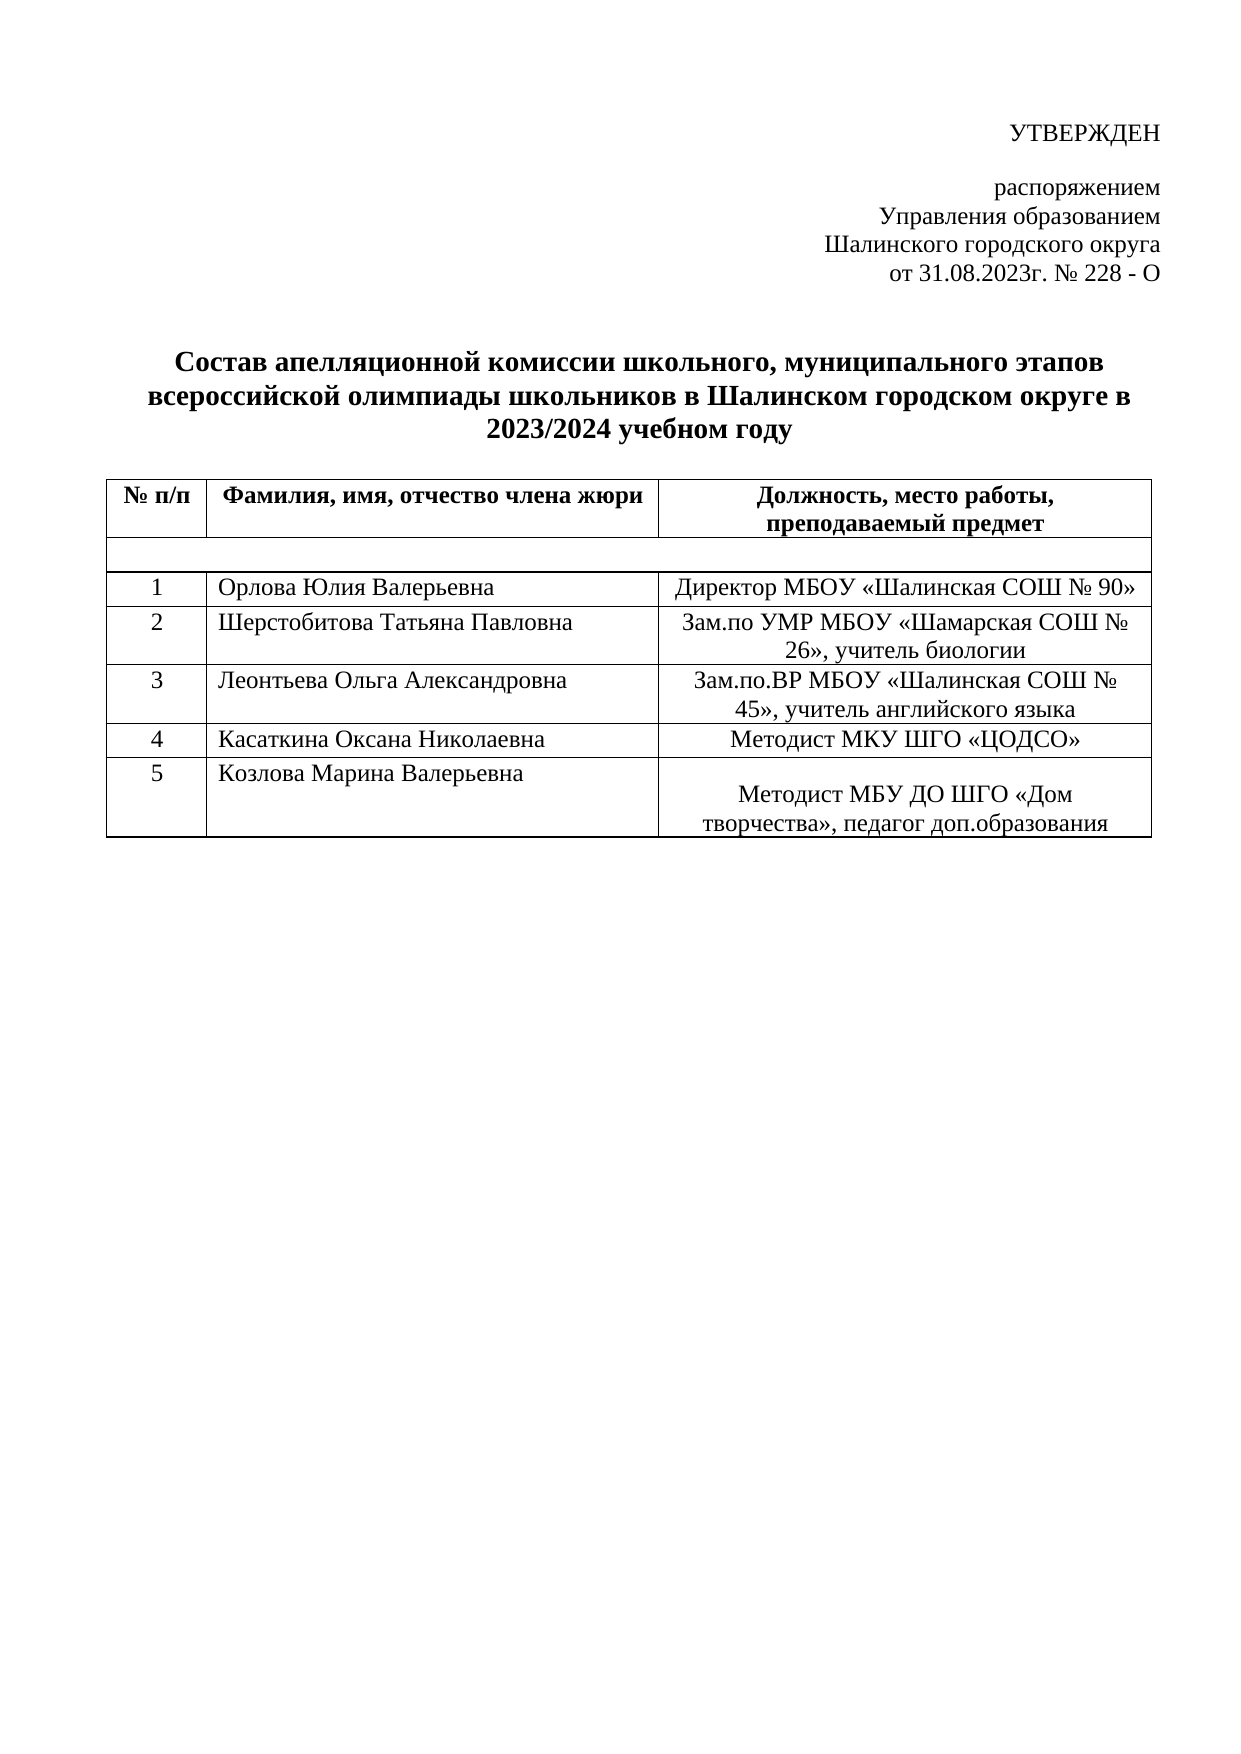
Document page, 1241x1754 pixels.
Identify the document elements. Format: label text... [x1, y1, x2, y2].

table_header Фамилия, имя, отчество члена жюри [207, 480, 658, 537]
table_cell Леонтьева Ольга Александровна [207, 665, 658, 723]
text Управления образованием [118, 201, 1161, 229]
table_cell Методист МБУ ДО ШГО «Дом творчества», педагог доп.образования [659, 758, 1151, 836]
table_cell Методист МКУ ШГО «ЦОДСО» [659, 724, 1151, 757]
table_cell Шерстобитова Татьяна Павловна [207, 607, 658, 664]
table_cell Зам.по УМР МБОУ «Шамарская СОШ № 26», учитель биологии [659, 607, 1151, 664]
table_cell Директор МБОУ «Шалинская СОШ № 90» [659, 573, 1151, 606]
table_cell Козлова Марина Валерьевна [207, 758, 658, 836]
table_cell Орлова Юлия Валерьевна [207, 573, 658, 606]
text распоряжением [118, 172, 1161, 201]
table_cell 4 [107, 724, 206, 757]
table_cell [107, 538, 1151, 571]
table_cell Зам.по.ВР МБОУ «Шалинская СОШ № 45», учитель английского языка [659, 665, 1151, 723]
table_header Должность, место работы, преподаваемый предмет [659, 480, 1151, 537]
table_header № п/п [107, 480, 206, 537]
table_cell 3 [107, 665, 206, 723]
table_cell 5 [107, 758, 206, 836]
text Состав апелляционной комиссии школьного, муниципального этапов всероссийской олимпиады школьников в Шалинском городском округе в 2023/2024 учебном году [118, 344, 1161, 445]
table_cell 2 [107, 607, 206, 664]
text Шалинского городского округа [118, 229, 1161, 258]
table_cell 1 [107, 573, 206, 606]
table_cell Касаткина Оксана Николаевна [207, 724, 658, 757]
text от 31.08.2023г. № 228 - О [118, 258, 1161, 287]
text УТВЕРЖДЕН [118, 118, 1161, 147]
